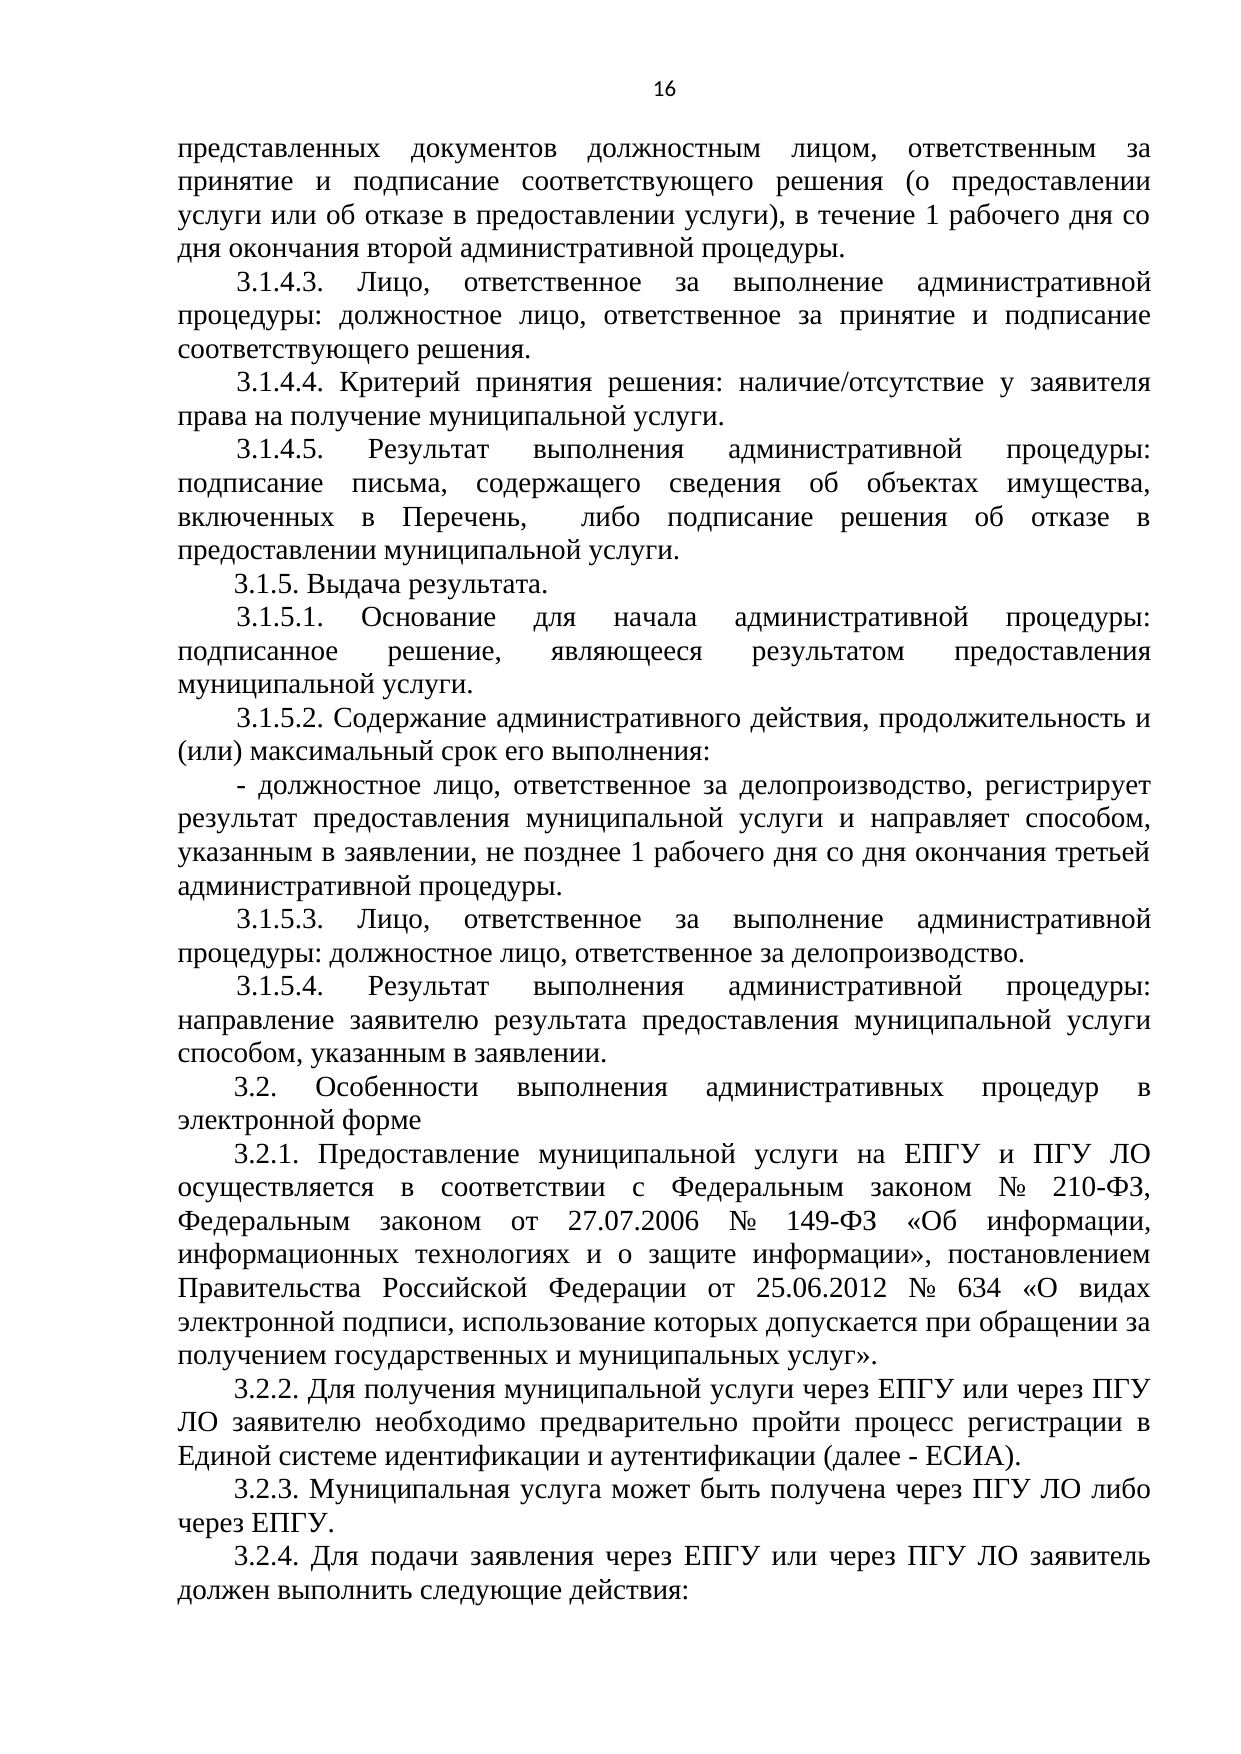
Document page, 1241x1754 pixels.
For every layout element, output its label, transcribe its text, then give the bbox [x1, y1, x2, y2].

text 3.2. Особенности выполнения административных процедур в электронной форме [177, 1069, 1152, 1136]
text 3.2.2. Для получения муниципальной услуги через ЕПГУ или через ПГУ ЛО заявителю необходимо предварительно пройти процесс регистрации в Единой системе идентификации и аутентификации (далее - ЕСИА). [177, 1371, 1152, 1471]
text 3.1.5.1. Основание для начала административной процедуры: подписанное решение, являющееся результатом предоставления муниципальной услуги. [177, 599, 1152, 700]
text 3.1.4.5. Результат выполнения административной процедуры: подписание письма, содержащего сведения об объектах имущества, включенных в Перечень, либо подписание решения об отказе в предоставлении муниципальной услуги. [177, 432, 1152, 566]
text 3.1.5.2. Содержание административного действия, продолжительность и (или) максимальный срок его выполнения: [177, 700, 1152, 767]
text 3.1.4.4. Критерий принятия решения: наличие/отсутствие у заявителя права на получение муниципальной услуги. [177, 364, 1152, 432]
text 3.2.4. Для подачи заявления через ЕПГУ или через ПГУ ЛО заявитель должен выполнить следующие действия: [177, 1538, 1152, 1606]
text 3.1.5.3. Лицо, ответственное за выполнение административной процедуры: должностное лицо, ответственное за делопроизводство. [177, 901, 1152, 968]
text 3.2.1. Предоставление муниципальной услуги на ЕПГУ и ПГУ ЛО осуществляется в соответствии с Федеральным законом № 210-ФЗ, Федеральным законом от 27.07.2006 № 149-ФЗ «Об информации, информационных технологиях и о защите информации», постановлением Правительства Российской Федерации от 25.06.2012 № 634 «О видах электронной подписи, использование которых допускается при обращении за получением государственных и муниципальных услуг». [177, 1136, 1152, 1371]
text 3.1.4.3. Лицо, ответственное за выполнение административной процедуры: должностное лицо, ответственное за принятие и подписание соответствующего решения. [177, 264, 1152, 364]
text 3.1.5. Выдача результата. [177, 566, 1152, 599]
text - должностное лицо, ответственное за делопроизводство, регистрирует результат предоставления муниципальной услуги и направляет способом, указанным в заявлении, не позднее 1 рабочего дня со дня окончания третьей административной процедуры. [177, 767, 1152, 901]
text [177, 130, 1152, 264]
text 3.2.3. Муниципальная услуга может быть получена через ПГУ ЛО либо через ЕПГУ. [177, 1471, 1152, 1538]
text 3.1.5.4. Результат выполнения административной процедуры: направление заявителю результата предоставления муниципальной услуги способом, указанным в заявлении. [177, 968, 1152, 1069]
